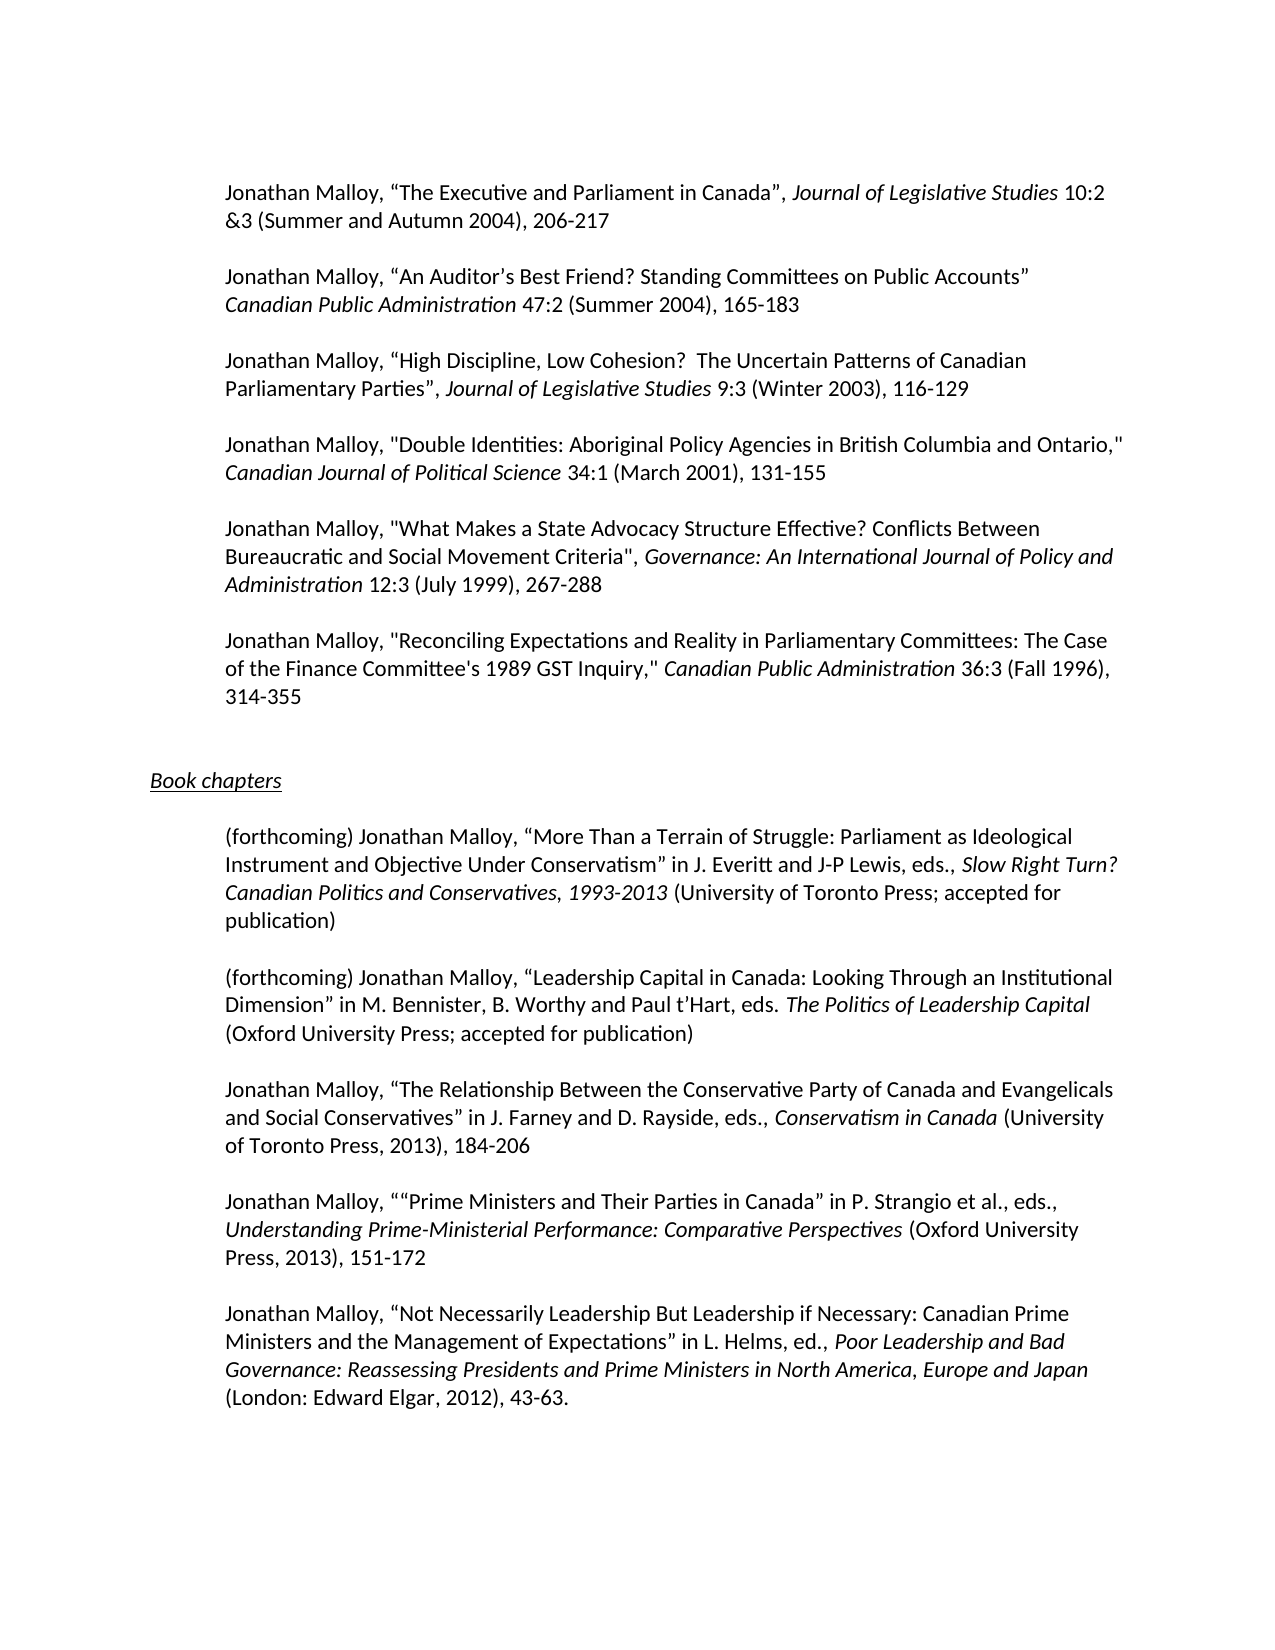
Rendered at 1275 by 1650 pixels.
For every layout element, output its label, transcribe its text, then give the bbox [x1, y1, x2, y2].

text Jonathan Malloy, “An Auditor’s Best Friend? Standing Committees on Public Accounts” Canadian Public Administration 47:2 (Summer 2004), 165-183 [225, 262, 1125, 318]
text Jonathan Malloy, "What Makes a State Advocacy Structure Effective? Conflicts Between Bureaucratic and Social Movement Criteria", Governance: An International Journal of Policy and Administration 12:3 (July 1999), 267-288 [225, 514, 1125, 598]
text (forthcoming) Jonathan Malloy, “More Than a Terrain of Struggle: Parliament as Ideological Instrument and Objective Under Conservatism” in J. Everitt and J-P Lewis, eds., Slow Right Turn? Canadian Politics and Conservatives, 1993-2013 (University of Toronto Press; accepted for publication) [225, 822, 1125, 934]
text Jonathan Malloy, “The Relationship Between the Conservative Party of Canada and Evangelicals and Social Conservatives” in J. Farney and D. Rayside, eds., Conservatism in Canada (University of Toronto Press, 2013), 184-206 [225, 1075, 1125, 1159]
text Jonathan Malloy, “The Executive and Parliament in Canada”, Journal of Legislative Studies 10:2 &3 (Summer and Autumn 2004), 206-217 [225, 178, 1125, 234]
text Jonathan Malloy, “Not Necessarily Leadership But Leadership if Necessary: Canadian Prime Ministers and the Management of Expectations” in L. Helms, ed., Poor Leadership and Bad Governance: Reassessing Presidents and Prime Ministers in North America, Europe and Japan (London: Edward Elgar, 2012), 43-63. [225, 1299, 1125, 1411]
text Book chapters [150, 766, 1125, 794]
text Jonathan Malloy, ““Prime Ministers and Their Parties in Canada” in P. Strangio et al., eds., Understanding Prime-Ministerial Performance: Comparative Perspectives (Oxford University Press, 2013), 151-172 [225, 1187, 1125, 1271]
text Jonathan Malloy, "Double Identities: Aboriginal Policy Agencies in British Columbia and Ontario," Canadian Journal of Political Science 34:1 (March 2001), 131-155 [225, 430, 1125, 486]
text Jonathan Malloy, “High Discipline, Low Cohesion? The Uncertain Patterns of Canadian Parliamentary Parties”, Journal of Legislative Studies 9:3 (Winter 2003), 116-129 [225, 346, 1125, 402]
text (forthcoming) Jonathan Malloy, “Leadership Capital in Canada: Looking Through an Institutional Dimension” in M. Bennister, B. Worthy and Paul t’Hart, eds. The Politics of Leadership Capital (Oxford University Press; accepted for publication) [225, 963, 1125, 1047]
text Jonathan Malloy, "Reconciling Expectations and Reality in Parliamentary Committees: The Case of the Finance Committee's 1989 GST Inquiry," Canadian Public Administration 36:3 (Fall 1996), 314-355 [225, 626, 1125, 710]
